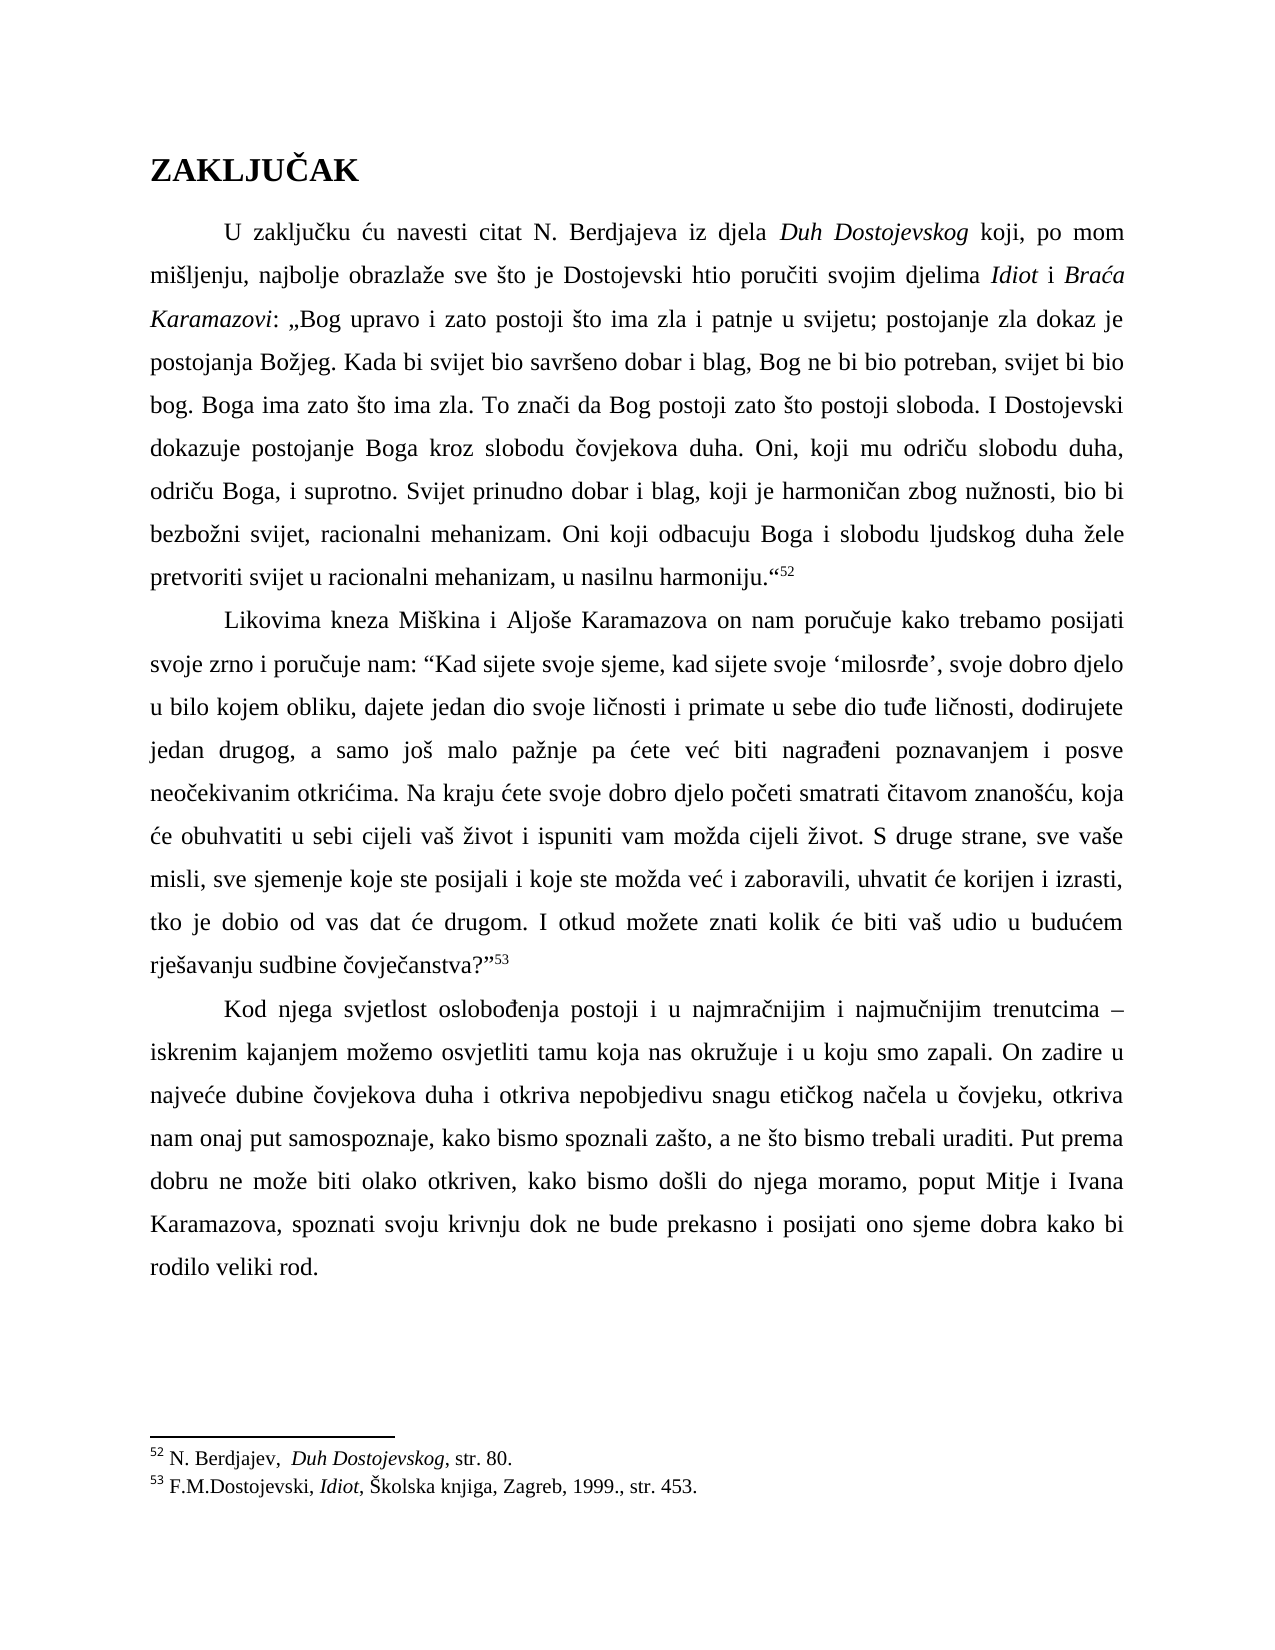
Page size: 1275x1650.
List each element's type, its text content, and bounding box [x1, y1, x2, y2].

subtitle ZAKLJUČAK [150, 150, 1125, 188]
text Kod njega svjetlost oslobođenja postoji i u najmračnijim i najmučnijim trenutcima – iskrenim kajanjem možemo osvjetliti tamu koja nas okružuje i u koju smo zapali. On zadire u najveće dubine čovjekova duha i otkriva nepobjedivu snagu etičkog načela u čovjeku, otkriva nam onaj put samospoznaje, kako bismo spoznali zašto, a ne što bismo trebali uraditi. Put prema dobru ne može biti olako otkriven, kako bismo došli do njega moramo, poput Mitje i Ivana Karamazova, spoznati svoju krivnju dok ne bude prekasno i posijati ono sjeme dobra kako bi rodilo veliki rod. [150, 994, 1125, 1281]
text Likovima kneza Miškina i Aljoše Karamazova on nam poručuje kako trebamo posijati svoje zrno i poručuje nam: “Kad sijete svoje sjeme, kad sijete svoje ‘milosrđe’, svoje dobro djelo u bilo kojem obliku, dajete jedan dio svoje ličnosti i primate u sebe dio tuđe ličnosti, dodirujete jedan drugog, a samo još malo pažnje pa ćete već biti nagrađeni poznavanjem i posve neočekivanim otkrićima. Na kraju ćete svoje dobro djelo početi smatrati čitavom znanošću, koja će obuhvatiti u sebi cijeli vaš život i ispuniti vam možda cijeli život. S druge strane, sve vaše misli, sve sjemenje koje ste posijali i koje ste možda već i zaboravili, uhvatit će korijen i izrasti, tko je dobio od vas dat će drugom. I otkud možete znati kolik će biti vaš udio u budućem rješavanju sudbine čovječanstva?” [150, 606, 1125, 979]
text U zaključku ću navesti citat N. Berdjajeva iz djela Duh Dostojevskog koji, po mom mišljenju, najbolje obrazlaže sve što je Dostojevski htio poručiti svojim djelima Idiot i Braća Karamazovi: „Bog upravo i zato postoji što ima zla i patnje u svijetu; postojanje zla dokaz je postojanja Božjeg. Kada bi svijet bio savršeno dobar i blag, Bog ne bi bio potreban, svijet bi bio bog. Boga ima zato što ima zla. To znači da Bog postoji zato što postoji sloboda. I Dostojevski dokazuje postojanje Boga kroz slobodu čovjekova duha. Oni, koji mu odriču slobodu duha, odriču Boga, i suprotno. Svijet prinudno dobar i blag, koji je harmoničan zbog nužnosti, bio bi bezbožni svijet, racionalni mehanizam. Oni koji odbacuju Boga i slobodu ljudskog duha žele pretvoriti svijet u racionalni mehanizam, u nasilnu harmoniju.“ [150, 217, 1125, 591]
